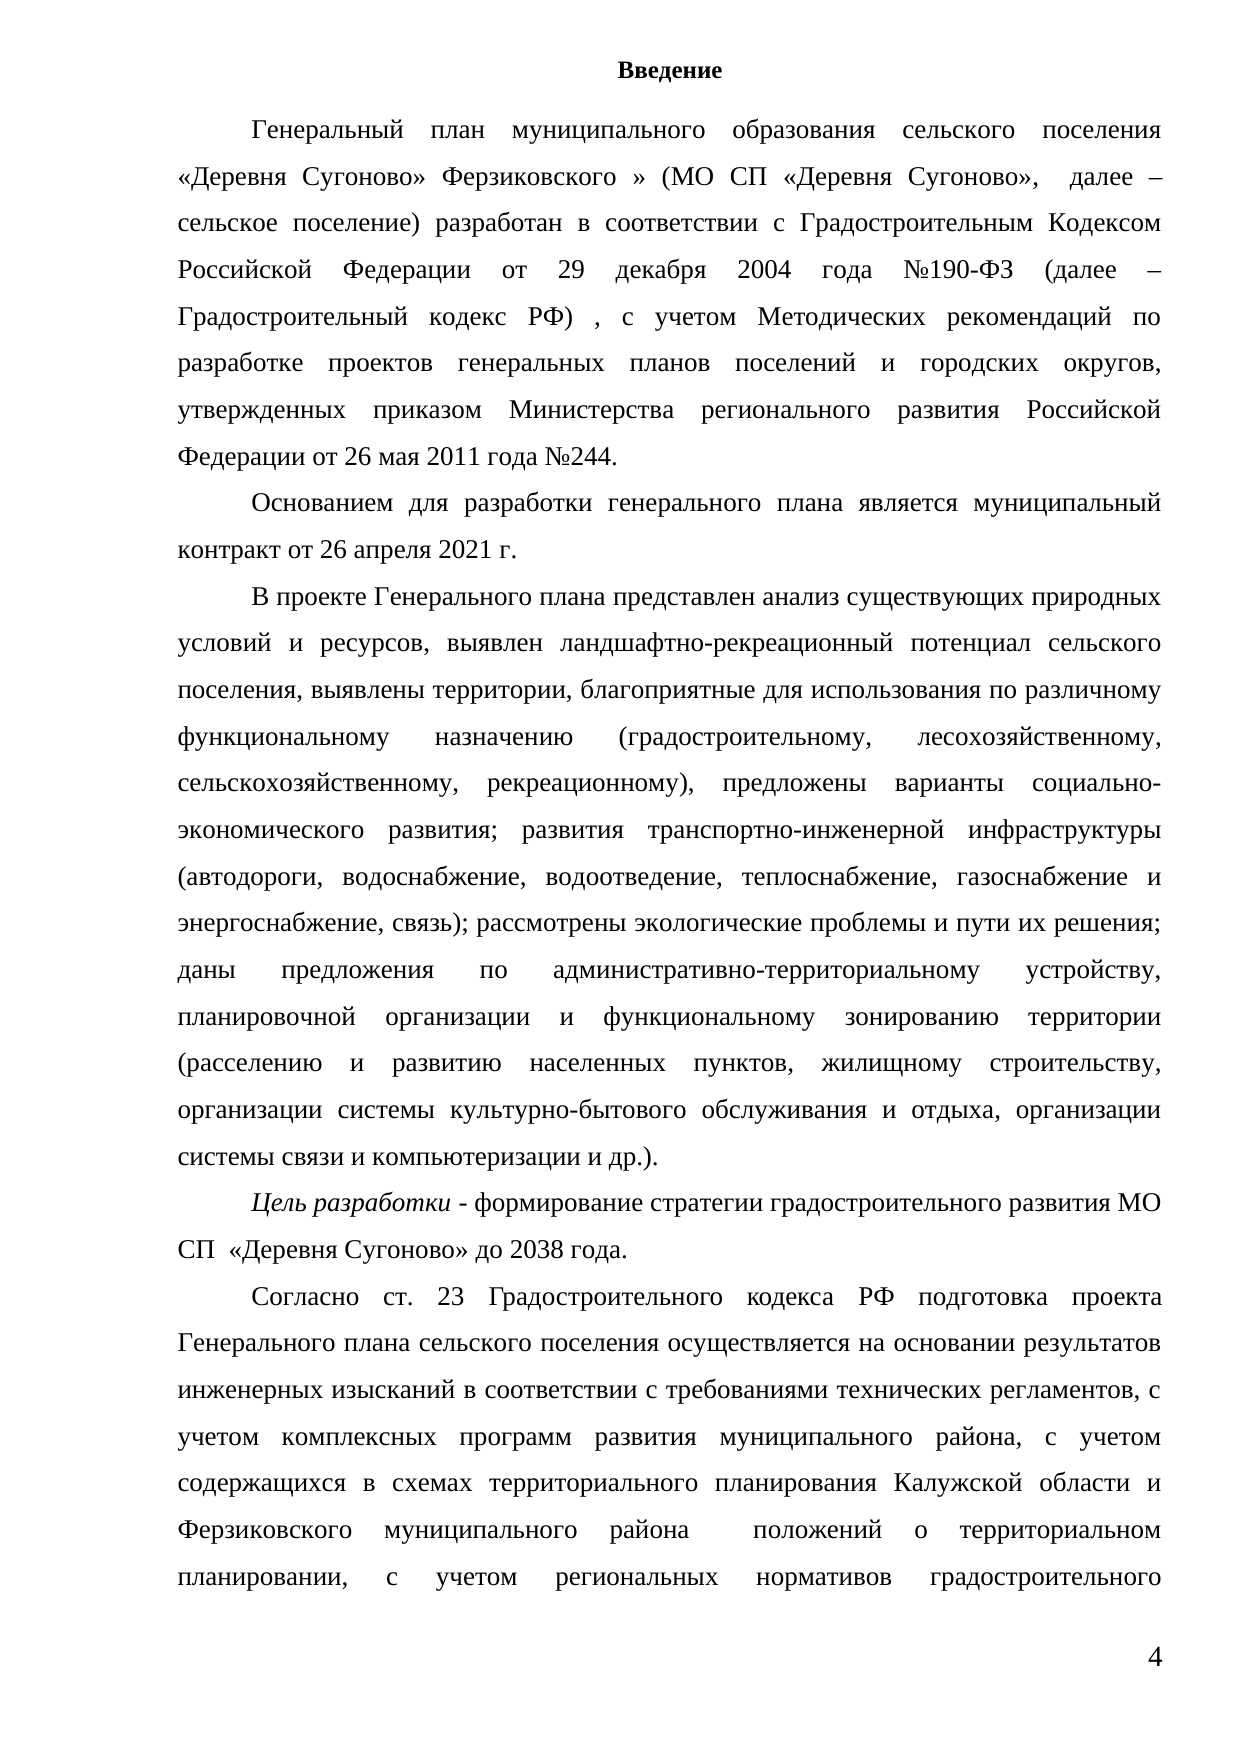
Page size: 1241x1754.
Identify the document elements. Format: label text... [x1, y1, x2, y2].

subtitle Введение [177, 55, 1162, 84]
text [177, 1279, 1162, 1591]
text Генеральный план муниципального образования сельского поселения «Деревня Сугоново» Ферзиковского » (МО СП «Деревня Сугоново», далее – сельское поселение) разработан в соответствии с Градостроительным Кодексом Российской Федерации от 29 декабря 2004 года №190-ФЗ (далее – Градостроительный кодекс РФ) , с учетом Методических рекомендаций по разработке проектов генеральных планов поселений и городских округов, утвержденных приказом Министерства регионального развития Российской Федерации от 26 мая 2011 года №244. [177, 113, 1162, 471]
text В проекте Генерального плана представлен анализ существующих природных условий и ресурсов, выявлен ландшафтно-рекреационный потенциал сельского поселения, выявлены территории, благоприятные для использования по различному функциональному назначению (градостроительному, лесохозяйственному, сельскохозяйственному, рекреационному), предложены варианты социально-экономического развития; развития транспортно-инженерной инфраструктуры (автодороги, водоснабжение, водоотведение, теплоснабжение, газоснабжение и энергоснабжение, связь); рассмотрены экологические проблемы и пути их решения; даны предложения по административно-территориальному устройству, планировочной организации и функциональному зонированию территории (расселению и развитию населенных пунктов, жилищному строительству, организации системы культурно-бытового обслуживания и отдыха, организации системы связи и компьютеризации и др.). [177, 579, 1162, 1171]
text Цель разработки - формирование стратегии градостроительного развития МО СП «Деревня Сугоново» до 2038 года. [177, 1186, 1162, 1264]
text Основанием для разработки генерального плана является муниципальный контракт от 26 апреля 2021 г. [177, 486, 1162, 564]
